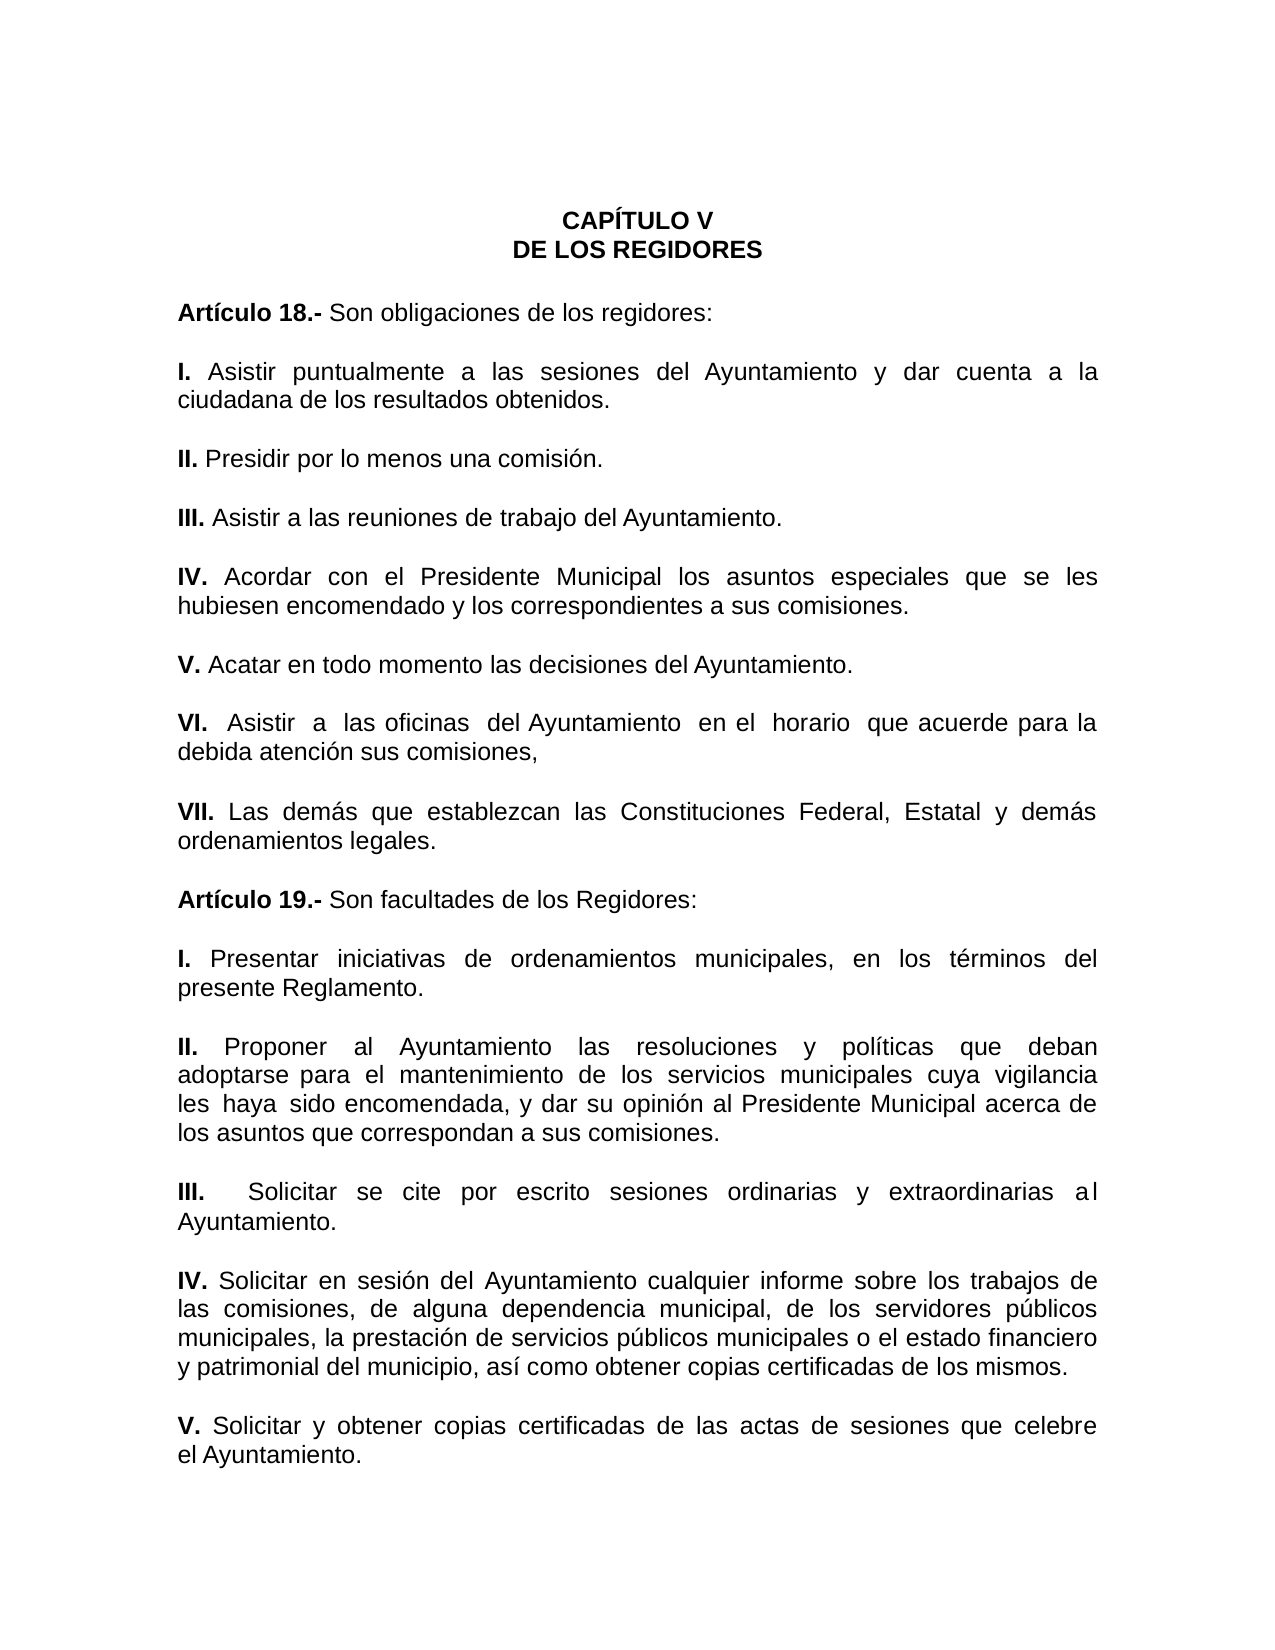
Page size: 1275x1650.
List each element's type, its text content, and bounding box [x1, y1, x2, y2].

text II. Presidir por lo menos una comisión. [177, 444, 1098, 473]
text IV. Acordar con el Presidente Municipal los asuntos especiales que se les hubiesen encomendado y los correspondientes a sus comisiones. [177, 562, 1098, 619]
text III. Asistir a las reuniones de trabajo del Ayuntamiento. [177, 503, 1098, 532]
text I. Asistir puntualmente a las sesiones del Ayuntamiento y dar cuenta a la ciudadana de los resultados obtenidos. [177, 357, 1098, 414]
text DE LOS REGIDORES [177, 235, 1098, 263]
text III. Solicitar se cite por escrito sesiones ordinarias y extraordinarias al Ayuntamiento. [177, 1177, 1098, 1235]
text VI. Asistir a las oficinas del Ayuntamiento en el horario que acuerde para la debida atención sus comisiones, [177, 708, 1098, 766]
text II. Proponer al Ayuntamiento las resoluciones y políticas que deban adoptarse para el mantenimiento de los servicios municipales cuya vigilancia les haya sido encomendada, y dar su opinión al Presidente Municipal acerca de los asuntos que correspondan a sus comisiones. [177, 1032, 1098, 1147]
text Artículo 18.- Son obligaciones de los regidores: [177, 297, 1098, 326]
text I. Presentar iniciativas de ordenamientos municipales, en los términos del presente Reglamento. [177, 944, 1098, 1001]
text VII. Las demás que establezcan las Constituciones Federal, Estatal y demás ordenamientos legales. [177, 797, 1098, 856]
text V. Acatar en todo momento las decisiones del Ayuntamiento. [177, 649, 1098, 678]
text V. Solicitar y obtener copias certificadas de las actas de sesiones que celebre el Ayuntamiento. [177, 1411, 1098, 1468]
text CAPÍTULO V [177, 206, 1098, 235]
text IV. Solicitar en sesión del Ayuntamiento cualquier informe sobre los trabajos de las comisiones, de alguna dependencia municipal, de los servidores públicos municipales, la prestación de servicios públicos municipales o el estado financiero y patrimonial del municipio, así como obtener copias certificadas de los mismos. [177, 1266, 1098, 1381]
text Artículo 19.- Son facultades de los Regidores: [177, 885, 1098, 914]
